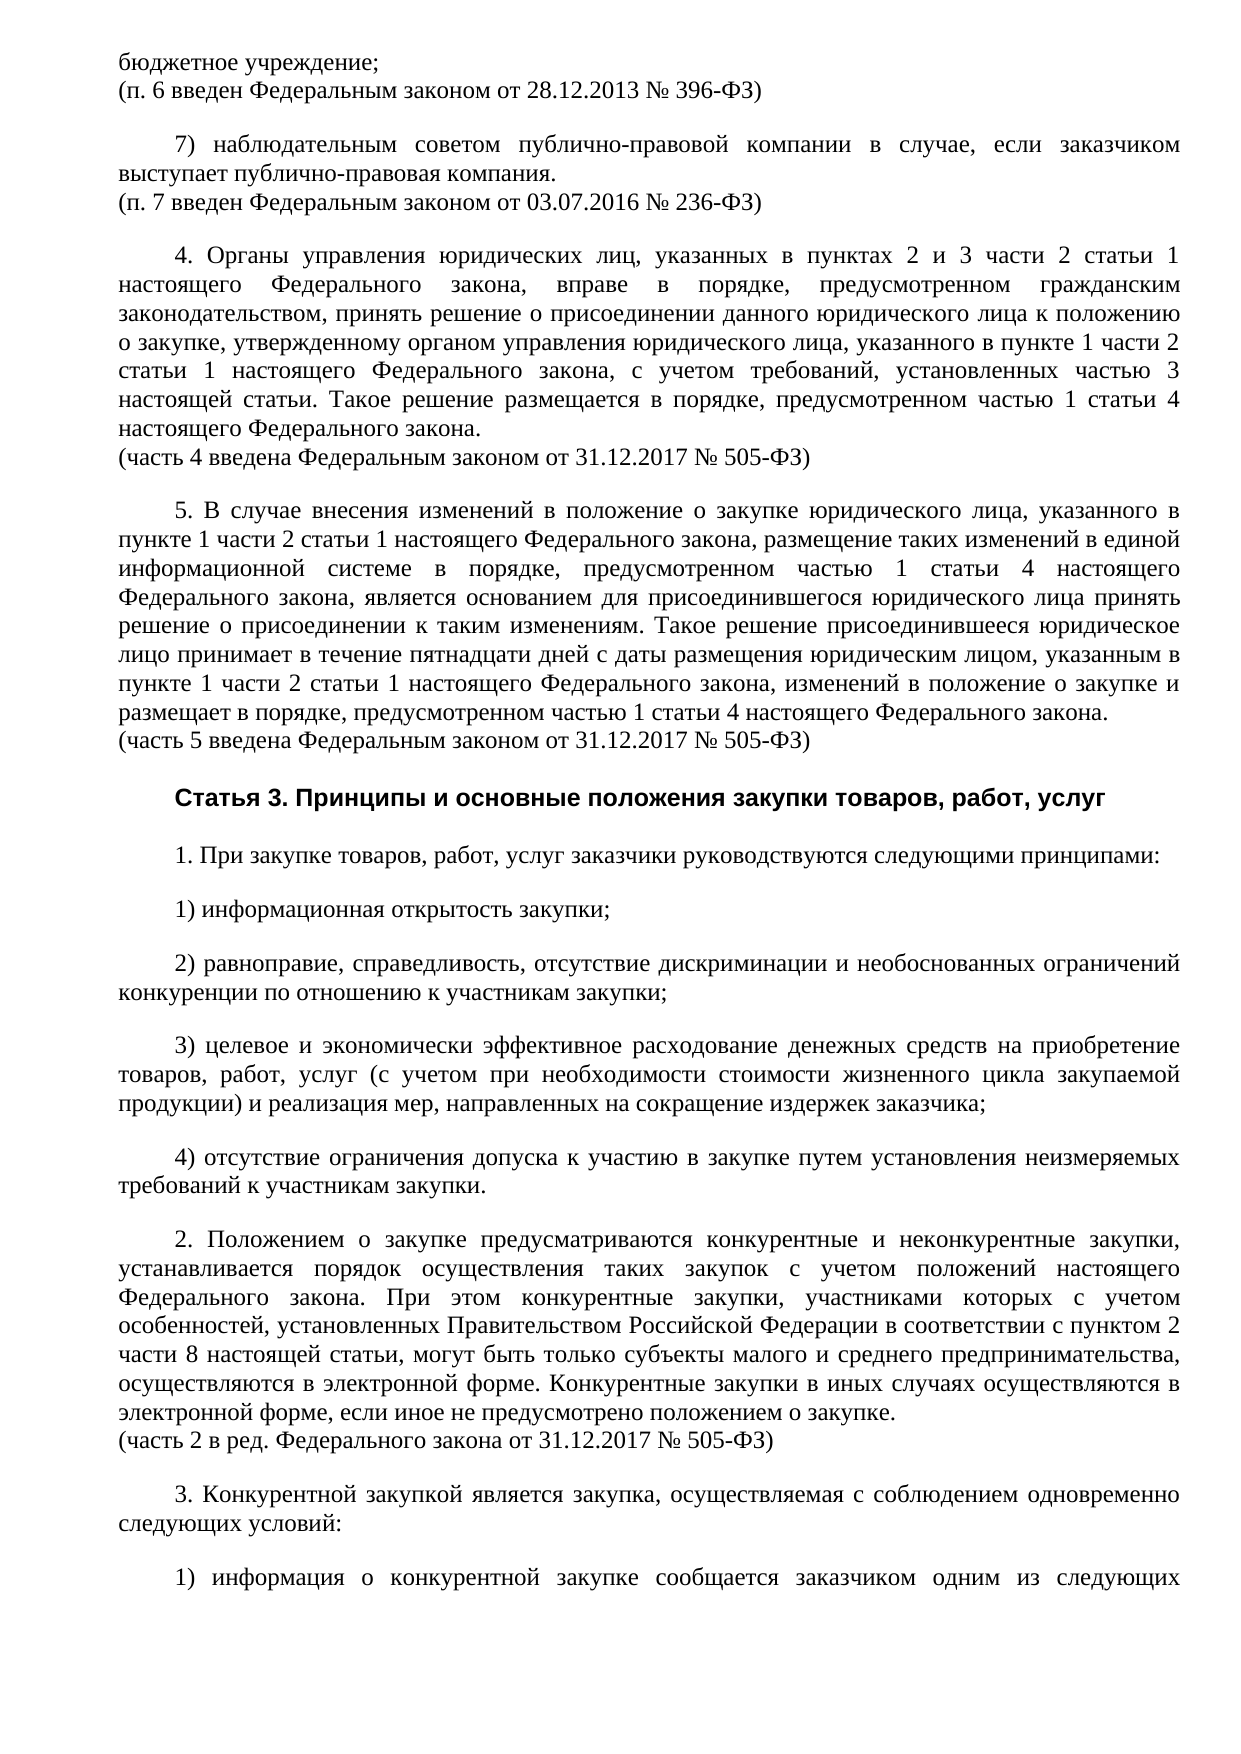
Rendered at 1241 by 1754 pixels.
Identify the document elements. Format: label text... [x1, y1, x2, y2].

text 3. Конкурентной закупкой является закупка, осуществляемая с соблюдением одновременно следующих условий: [118, 1479, 1181, 1537]
text 3) целевое и экономически эффективное расходование денежных средств на приобретение товаров, работ, услуг (с учетом при необходимости стоимости жизненного цикла закупаемой продукции) и реализация мер, направленных на сокращение издержек заказчика; [118, 1031, 1181, 1117]
text 2. Положением о закупке предусматриваются конкурентные и неконкурентные закупки, устанавливается порядок осуществления таких закупок с учетом положений настоящего Федерального закона. При этом конкурентные закупки, участниками которых с учетом особенностей, установленных Правительством Российской Федерации в соответствии с пунктом 2 части 8 настоящей статьи, могут быть только субъекты малого и среднего предпринимательства, осуществляются в электронной форме. Конкурентные закупки в иных случаях осуществляются в электронной форме, если иное не предусмотрено положением о закупке. [118, 1224, 1181, 1426]
text 5. В случае внесения изменений в положение о закупке юридического лица, указанного в пункте 1 части 2 статьи 1 настоящего Федерального закона, размещение таких изменений в единой информационной системе в порядке, предусмотренном частью 1 статьи 4 настоящего Федерального закона, является основанием для присоединившегося юридического лица принять решение о присоединении к таким изменениям. Такое решение присоединившееся юридическое лицо принимает в течение пятнадцати дней с даты размещения юридическим лицом, указанным в пункте 1 части 2 статьи 1 настоящего Федерального закона, изменений в положение о закупке и размещает в порядке, предусмотренном частью 1 статьи 4 настоящего Федерального закона. [118, 496, 1181, 726]
text 4. Органы управления юридических лиц, указанных в пунктах 2 и 3 части 2 статьи 1 настоящего Федерального закона, вправе в порядке, предусмотренном гражданским законодательством, принять решение о присоединении данного юридического лица к положению о закупке, утвержденному органом управления юридического лица, указанного в пункте 1 части 2 статьи 1 настоящего Федерального закона, с учетом требований, установленных частью 3 настоящей статьи. Такое решение размещается в порядке, предусмотренном частью 1 статьи 4 настоящего Федерального закона. [118, 241, 1181, 442]
text (часть 4 введена Федеральным законом от 31.12.2017 № 505-ФЗ) [118, 442, 1181, 471]
text 1) информационная открытость закупки; [118, 894, 1181, 923]
text (часть 2 в ред. Федерального закона от 31.12.2017 № 505-ФЗ) [118, 1426, 1181, 1454]
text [118, 47, 1181, 76]
text 7) наблюдательным советом публично-правовой компании в случае, если заказчиком выступает публично-правовая компания. [118, 129, 1181, 187]
text (п. 6 введен Федеральным законом от 28.12.2013 № 396-ФЗ) [118, 76, 1181, 104]
text (часть 5 введена Федеральным законом от 31.12.2017 № 505-ФЗ) [118, 726, 1181, 754]
text 4) отсутствие ограничения допуска к участию в закупке путем установления неизмеряемых требований к участникам закупки. [118, 1142, 1181, 1199]
text 2) равноправие, справедливость, отсутствие дискриминации и необоснованных ограничений конкуренции по отношению к участникам закупки; [118, 948, 1181, 1006]
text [118, 1562, 1181, 1591]
text (п. 7 введен Федеральным законом от 03.07.2016 № 236-ФЗ) [118, 187, 1181, 216]
text 1. При закупке товаров, работ, услуг заказчики руководствуются следующими принципами: [118, 841, 1181, 869]
title Статья 3. Принципы и основные положения закупки товаров, работ, услуг [118, 783, 1181, 812]
